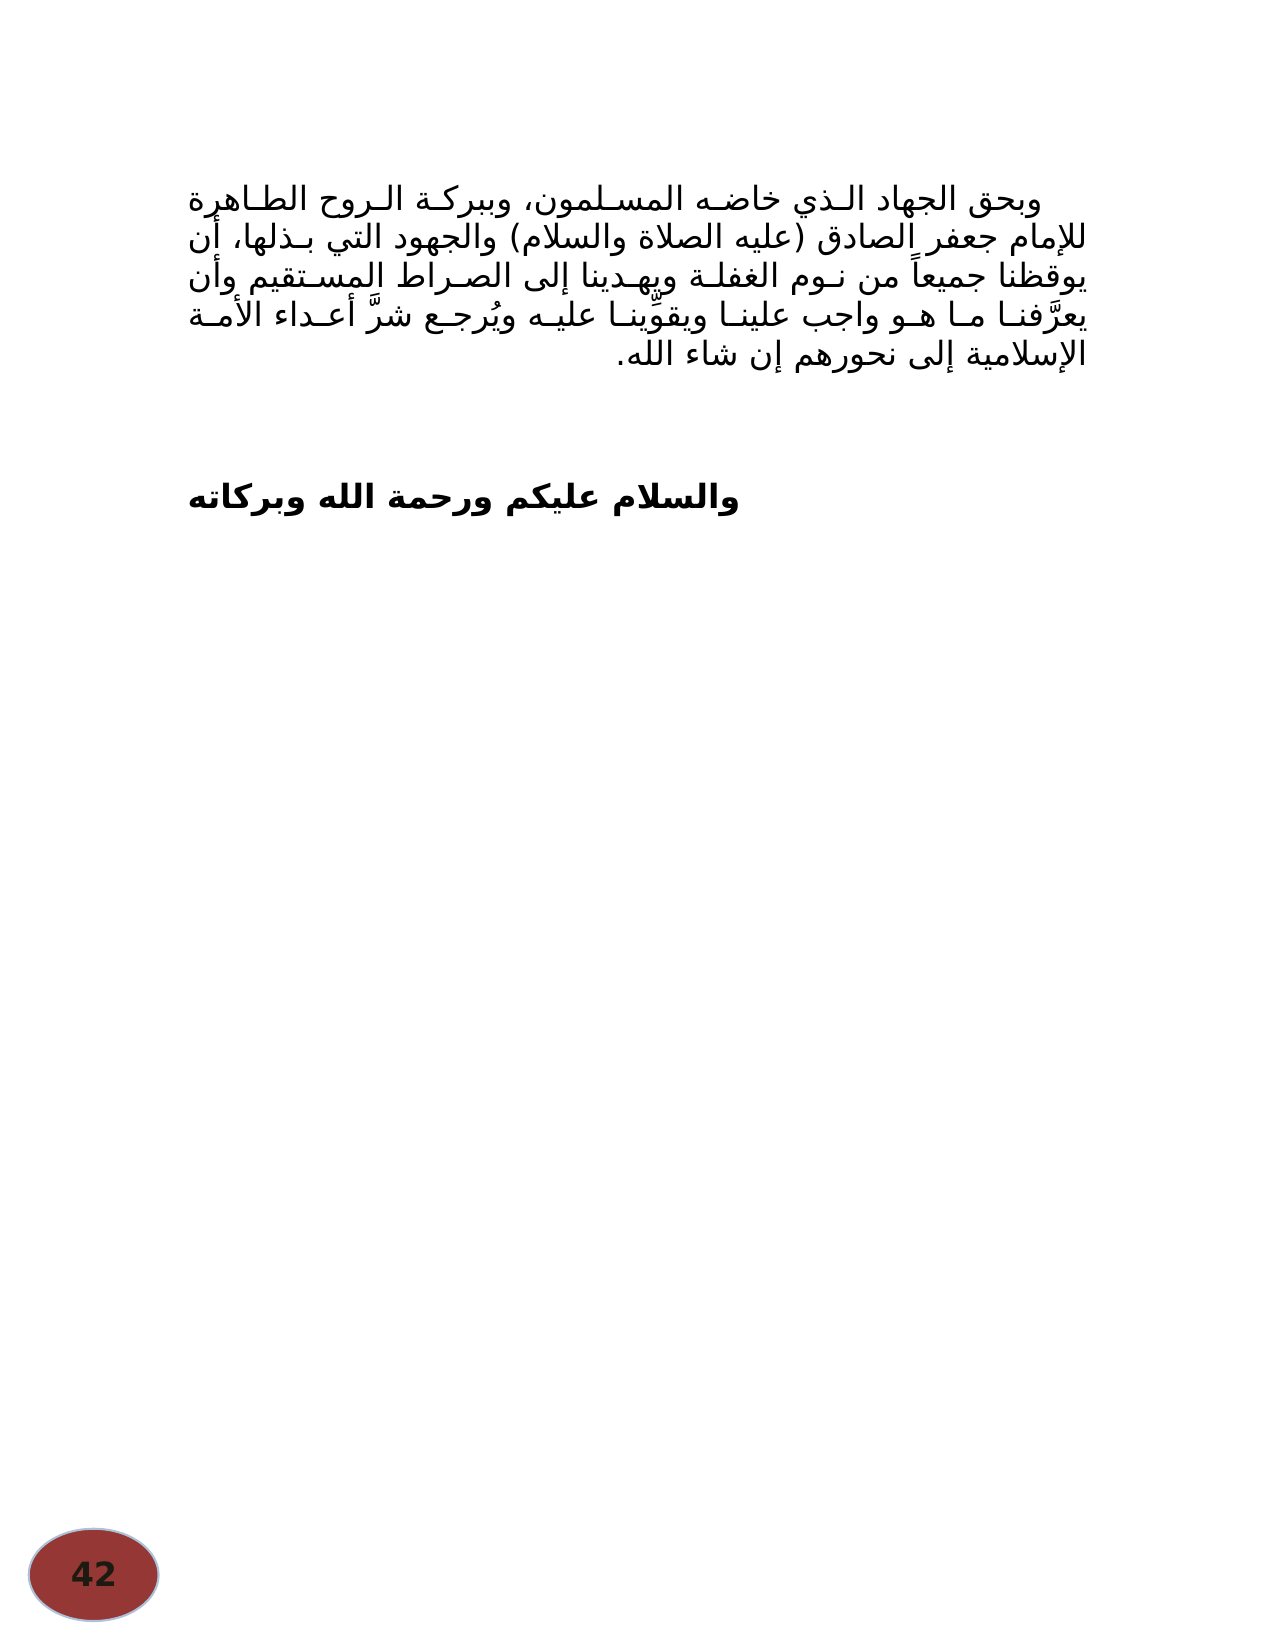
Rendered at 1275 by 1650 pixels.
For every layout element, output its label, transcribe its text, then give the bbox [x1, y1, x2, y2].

text والسلام عليكم ورحمة الله وبركاته [187, 477, 1087, 516]
text وبحق الجهاد الذي خاضه المسلمون، وببركة الروح الطاهرة للإمام جعفر الصادق (عليه الصلاة والسلام) والجهود التي بذلها، أن يوقظنا جميعاً من نوم الغفلة ويهدينا إلى الصراط المستقيم وأن يعرَّفنا ما هو واجب علينا ويقوِّينا عليه ويُرجع شرَّ أعداء الأمة الإسلامية إلى نحورهم إن شاء الله. [187, 179, 1087, 373]
